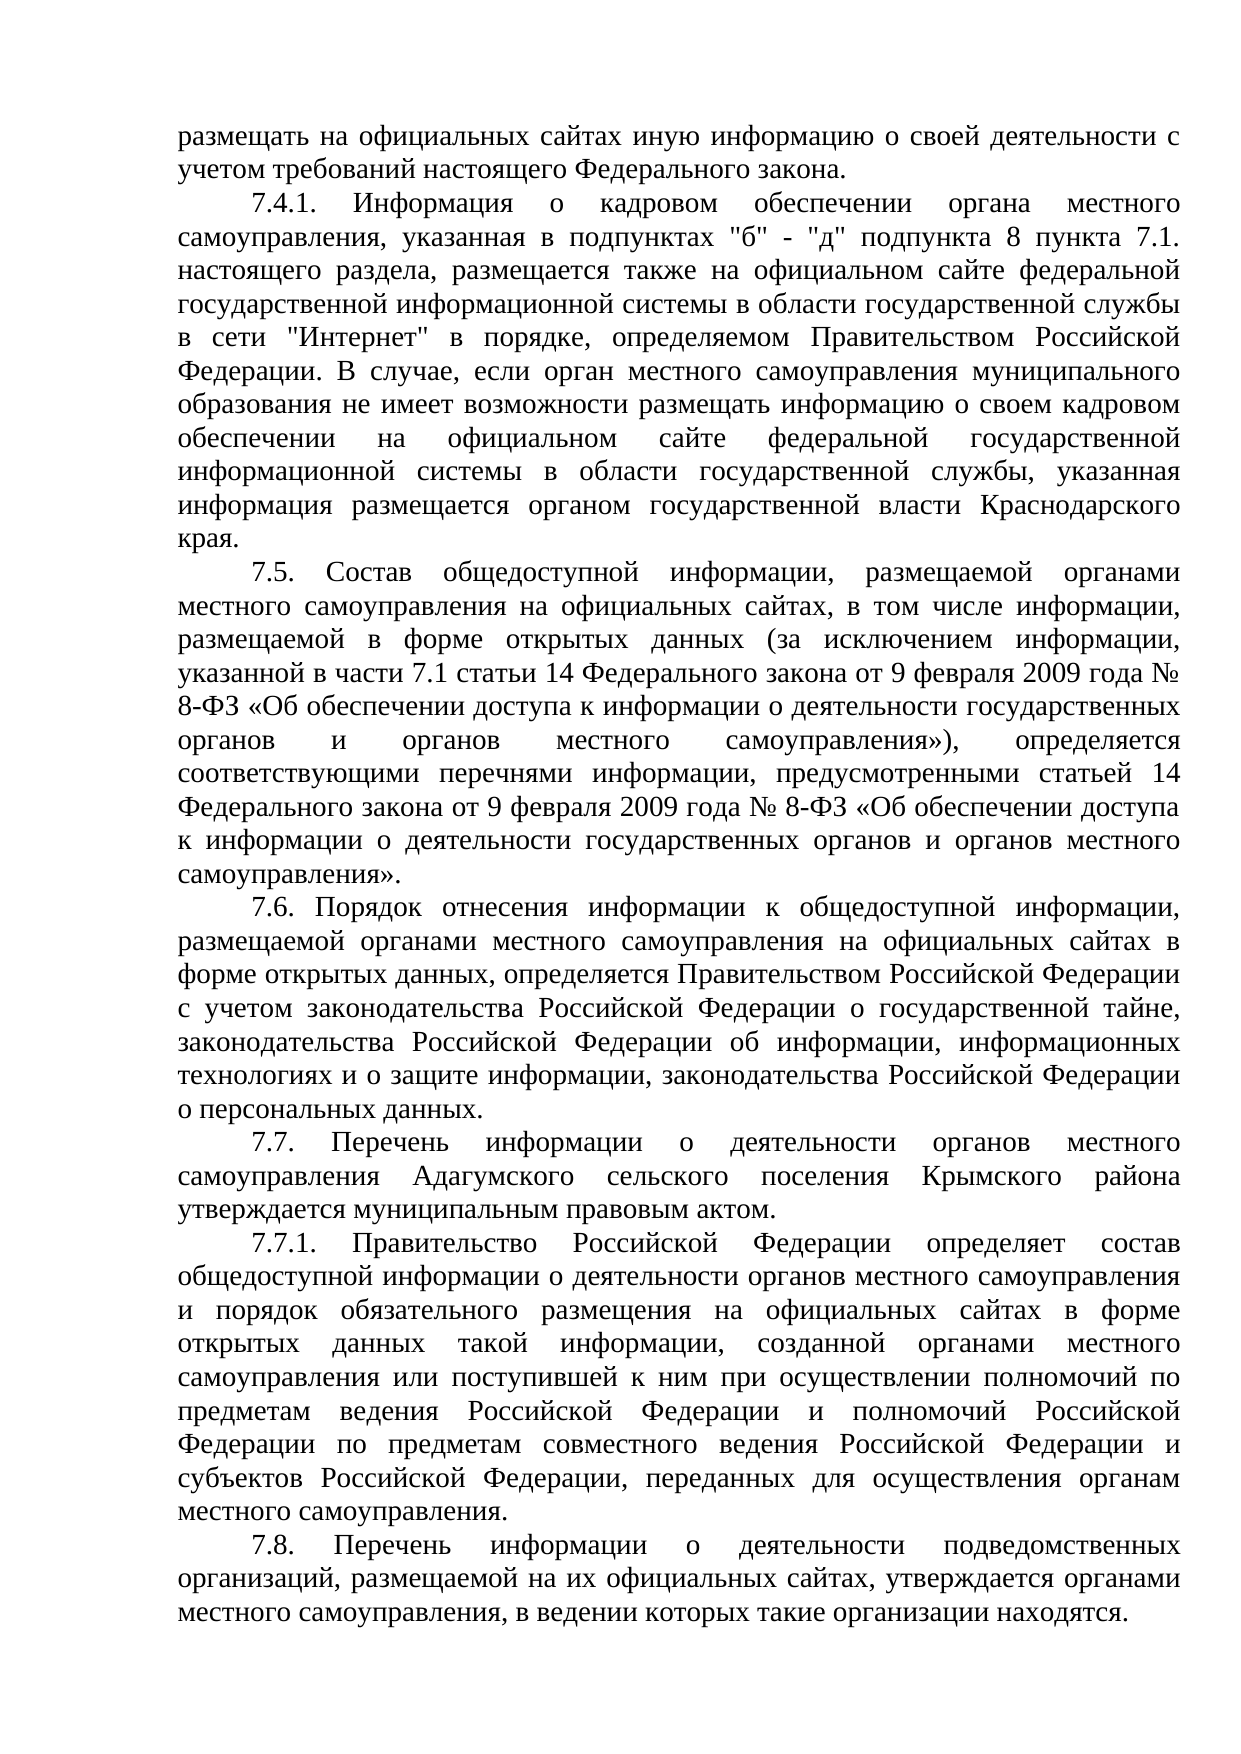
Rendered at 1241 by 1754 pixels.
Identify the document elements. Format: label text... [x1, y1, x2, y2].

text 7.6. Порядок отнесения информации к общедоступной информации, размещаемой органами местного самоуправления на официальных сайтах в форме открытых данных, определяется Правительством Российской Федерации с учетом законодательства Российской Федерации о государственной тайне, законодательства Российской Федерации об информации, информационных технологиях и о защите информации, законодательства Российской Федерации о персональных данных. [177, 889, 1181, 1124]
text 7.7. Перечень информации о деятельности органов местного самоуправления Адагумского сельского поселения Крымского района утверждается муниципальным правовым актом. [177, 1124, 1181, 1225]
text 7.8. Перечень информации о деятельности подведомственных организаций, размещаемой на их официальных сайтах, утверждается органами местного самоуправления, в ведении которых такие организации находятся. [177, 1527, 1181, 1627]
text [177, 118, 1181, 185]
text 7.7.1. Правительство Российской Федерации определяет состав общедоступной информации о деятельности органов местного самоуправления и порядок обязательного размещения на официальных сайтах в форме открытых данных такой информации, созданной органами местного самоуправления или поступившей к ним при осуществлении полномочий по предметам ведения Российской Федерации и полномочий Российской Федерации по предметам совместного ведения Российской Федерации и субъектов Российской Федерации, переданных для осуществления органам местного самоуправления. [177, 1225, 1181, 1527]
text 7.4.1. Информация о кадровом обеспечении органа местного самоуправления, указанная в подпунктах "б" - "д" подпункта 8 пункта 7.1. настоящего раздела, размещается также на официальном сайте федеральной государственной информационной системы в области государственной службы в сети "Интернет" в порядке, определяемом Правительством Российской Федерации. В случае, если орган местного самоуправления муниципального образования не имеет возможности размещать информацию о своем кадровом обеспечении на официальном сайте федеральной государственной информационной системы в области государственной службы, указанная информация размещается органом государственной власти Краснодарского края. [177, 185, 1181, 554]
text 7.5. Состав общедоступной информации, размещаемой органами местного самоуправления на официальных сайтах, в том числе информации, размещаемой в форме открытых данных (за исключением информации, указанной в части 7.1 статьи 14 Федерального закона от 9 февраля 2009 года № 8-ФЗ «Об обеспечении доступа к информации о деятельности государственных органов и органов местного самоуправления»), определяется соответствующими перечнями информации, предусмотренными статьей 14 Федерального закона от 9 февраля 2009 года № 8-ФЗ «Об обеспечении доступа к информации о деятельности государственных органов и органов местного самоуправления». [177, 554, 1181, 889]
